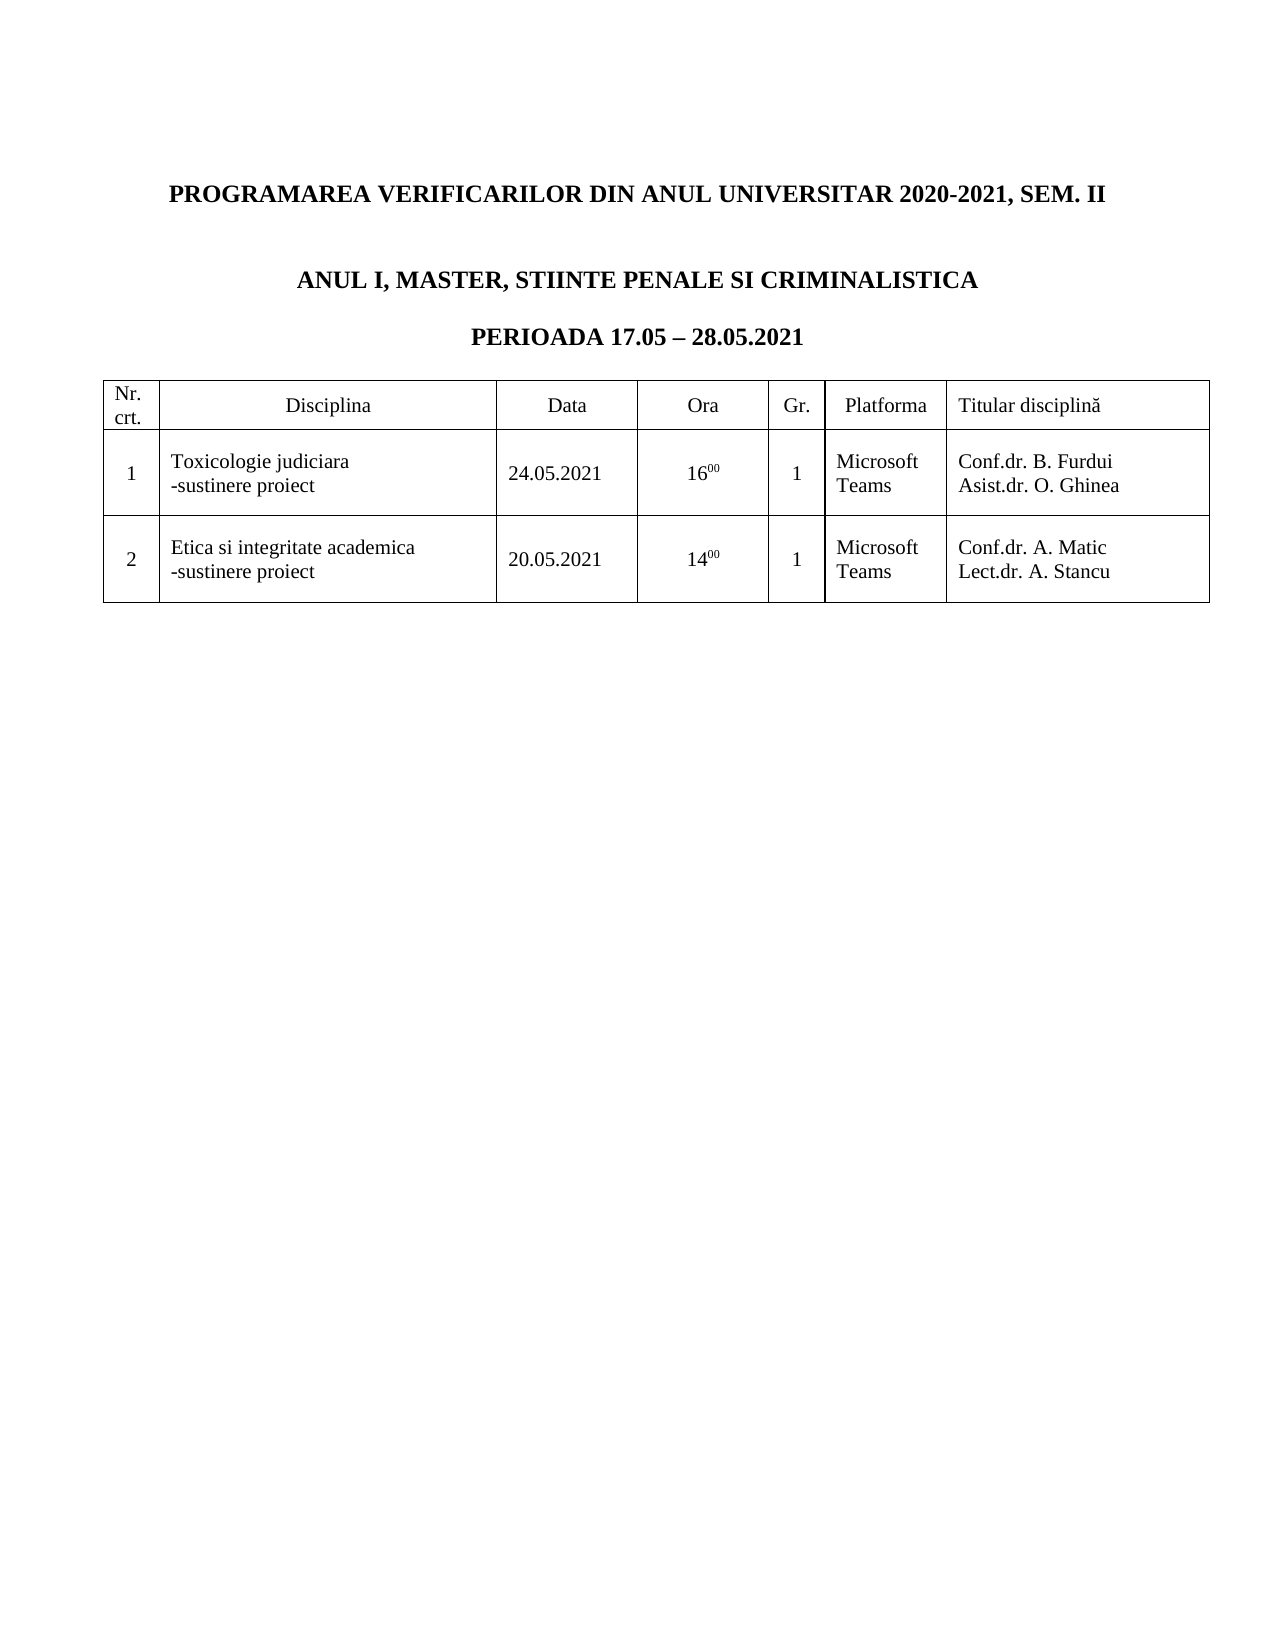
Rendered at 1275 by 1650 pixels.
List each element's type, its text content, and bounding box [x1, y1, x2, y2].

table_cell 2 [104, 516, 159, 602]
text ANUL I, MASTER, STIINTE PENALE SI CRIMINALISTICA [150, 265, 1125, 294]
table_cell Conf.dr. B. Furdui Asist.dr. O. Ghinea [947, 430, 1209, 515]
table_header Titular disciplină [947, 381, 1209, 429]
text PERIOADA 17.05 – 28.05.2021 [150, 322, 1125, 351]
table_header Gr. [769, 381, 824, 429]
table_cell 1 [769, 430, 824, 515]
table_cell 1600 [638, 430, 768, 515]
table_cell 1 [104, 430, 159, 515]
table_cell 20.05.2021 [497, 516, 637, 602]
table_header Data [497, 381, 637, 429]
table_header Ora [638, 381, 768, 429]
table_cell Conf.dr. A. Matic Lect.dr. A. Stancu [947, 516, 1209, 602]
table_cell 1400 [638, 516, 768, 602]
table_cell 1 [769, 516, 824, 602]
table_header Platforma [826, 381, 946, 429]
table_header Disciplina [160, 381, 496, 429]
table_header Nr. crt. [104, 381, 159, 429]
table_cell Toxicologie judiciara -sustinere proiect [160, 430, 496, 515]
table_cell Microsoft Teams [826, 430, 946, 515]
text PROGRAMAREA VERIFICARILOR DIN ANUL UNIVERSITAR 2020-2021, SEM. II [150, 179, 1125, 207]
table_cell Microsoft Teams [826, 516, 946, 602]
table_cell 24.05.2021 [497, 430, 637, 515]
table_cell Etica si integritate academica -sustinere proiect [160, 516, 496, 602]
